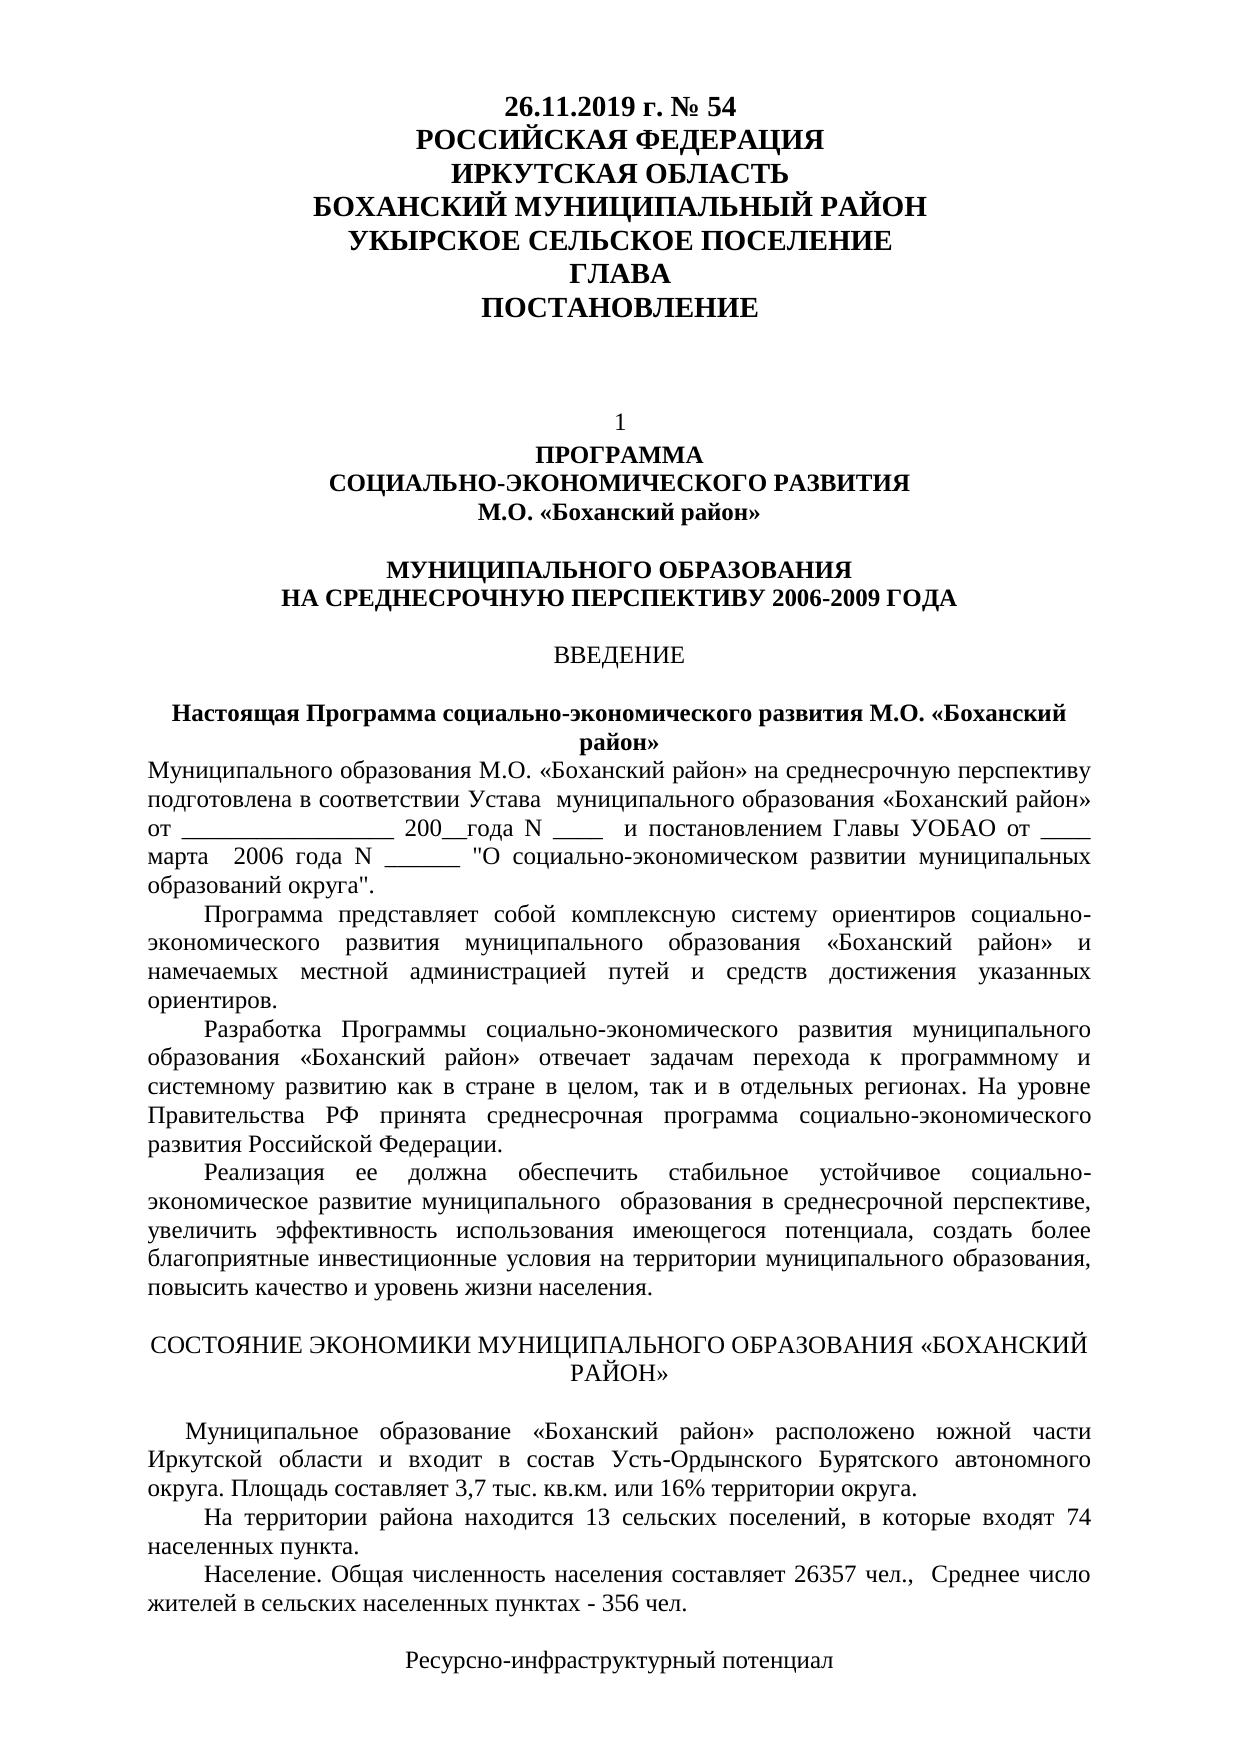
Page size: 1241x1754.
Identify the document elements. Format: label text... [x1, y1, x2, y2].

title УКЫРСКОЕ СЕЛЬСКОЕ ПОСЕЛЕНИЕ [148, 223, 1093, 256]
title 26.11.2019 г. № 54 [148, 89, 1093, 122]
title БОХАНСКИЙ МУНИЦИПАЛЬНЫЙ РАЙОН [148, 189, 1093, 223]
title ГЛАВА [148, 256, 1093, 290]
title РОССИЙСКАЯ ФЕДЕРАЦИЯ [148, 122, 1093, 156]
title ИРКУТСКАЯ ОБЛАСТЬ [148, 156, 1093, 189]
title ПОСТАНОВЛЕНИЕ [148, 290, 1093, 323]
